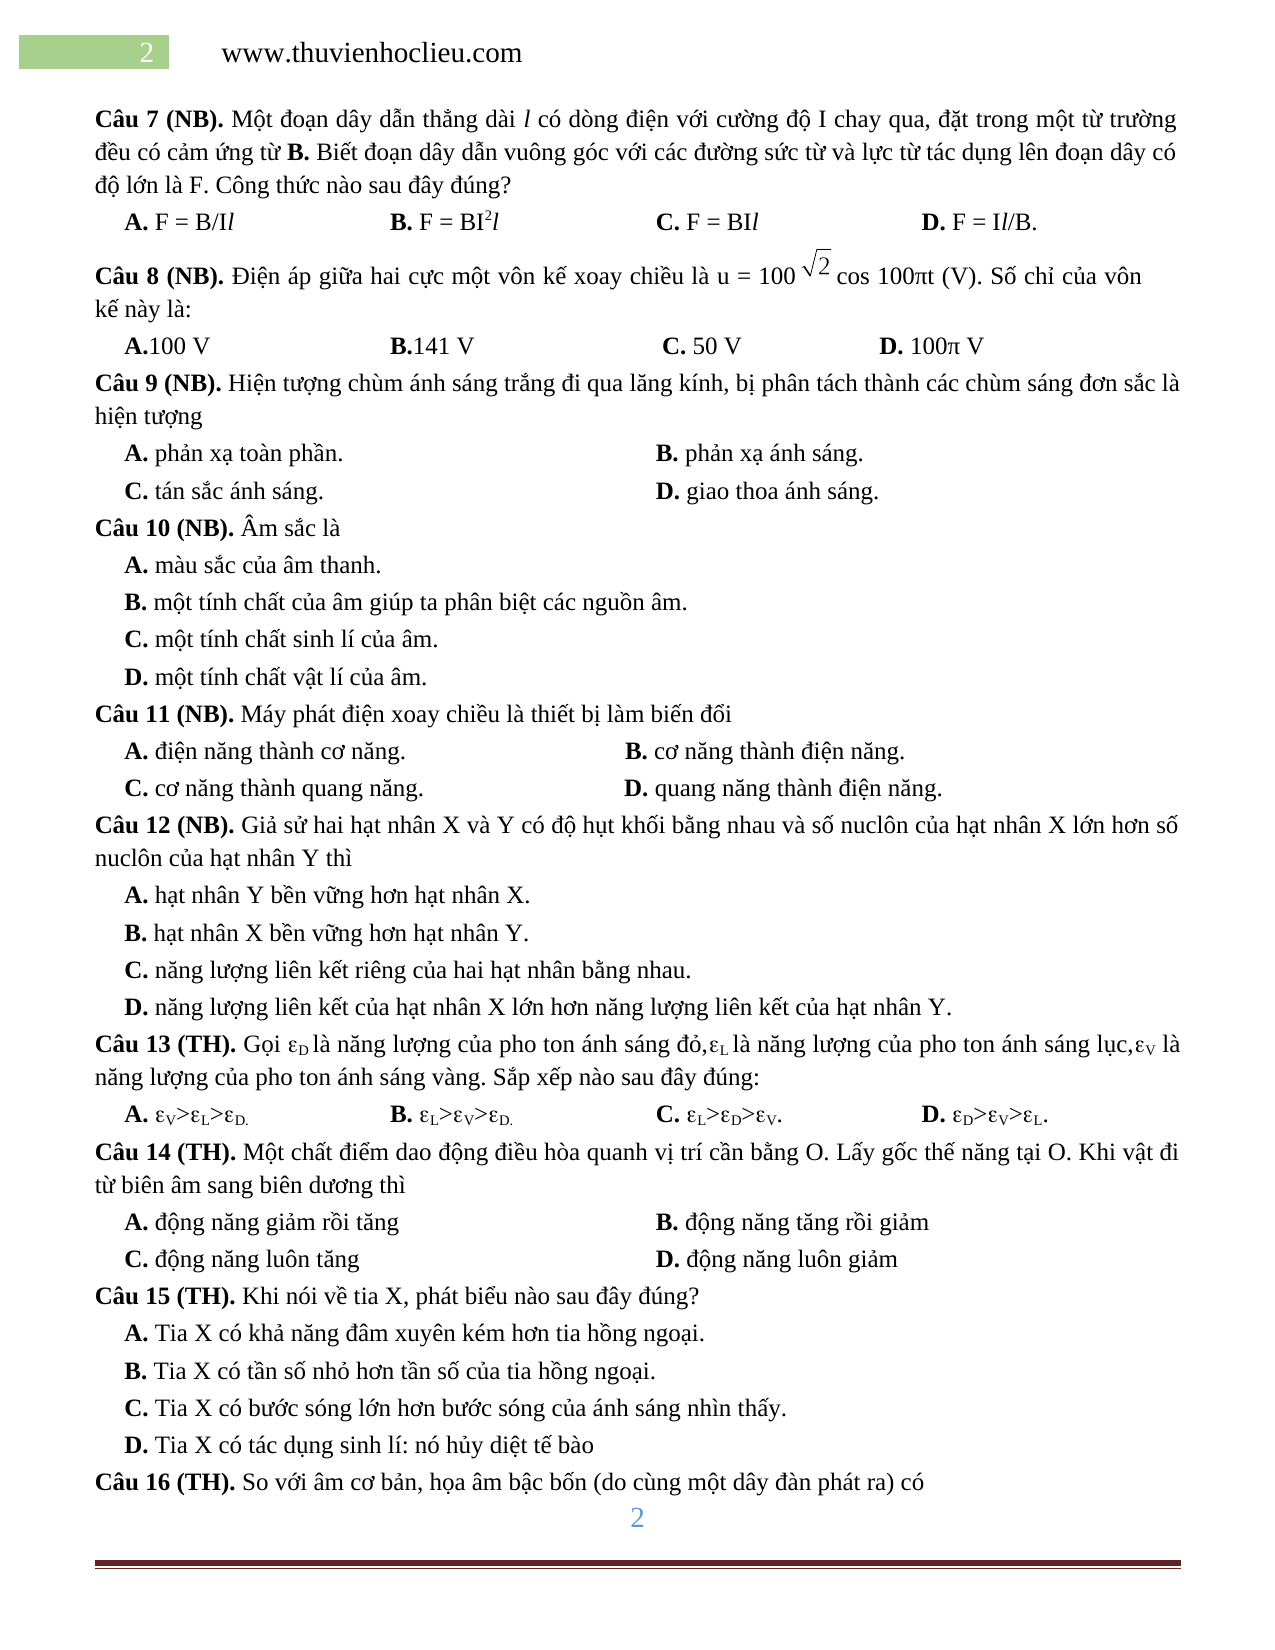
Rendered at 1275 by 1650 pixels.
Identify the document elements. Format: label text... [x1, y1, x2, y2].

text Câu 10 (NB). Âm sắc là [94, 513, 1181, 542]
text C. tán sắc ánh sáng. D. giao thoa ánh sáng. [124, 476, 1181, 504]
text A. màu sắc của âm thanh. [94, 550, 1181, 579]
text A. F = B/Il B. F = BI2l C. F = BIl D. F = Il/B. [94, 207, 1177, 236]
text A. động năng giảm rồi tăng B. động năng tăng rồi giảm [124, 1207, 1181, 1236]
text A. phản xạ toàn phần. B. phản xạ ánh sáng. [124, 438, 1181, 467]
text Câu 12 (NB). Giả sử hai hạt nhân X và Y có độ hụt khối bằng nhau và số nuclôn của hạt nhân X lớn hơn số nuclôn của hạt nhân Y thì [94, 810, 1181, 872]
text Câu 14 (TH). Một chất điểm dao động điều hòa quanh vị trí cần bằng O. Lấy gốc thế năng tại O. Khi vật đi từ biên âm sang biên dương thì [94, 1137, 1181, 1198]
text A. V>L>D. B. L>V>D. C. L>D>V. D. D>V>L. [94, 1099, 1181, 1128]
text Câu 15 (TH). Khi nói về tia X, phát biểu nào sau đây đúng? [94, 1281, 1181, 1310]
text D. một tính chất vật lí của âm. [94, 662, 1181, 690]
text Câu 16 (TH). So với âm cơ bản, họa âm bậc bốn (do cùng một dây đàn phát ra) có [94, 1467, 1181, 1496]
text A. hạt nhân Y bền vững hơn hạt nhân X. [124, 881, 1181, 909]
text Câu 7 (NB). Một đoạn dây dẫn thẳng dài l có dòng điện với cường độ I chay qua, đặt trong một từ trường đều có cảm ứng từ B. Biết đoạn dây dẫn vuông góc với các đường sức từ và lực từ tác dụng lên đoạn dây có độ lớn là F. Công thức nào sau đây đúng? [94, 104, 1177, 198]
text C. Tia X có bước sóng lớn hơn bước sóng của ánh sáng nhìn thấy. [124, 1393, 1181, 1422]
text Câu 8 (NB). Điện áp giữa hai cực một vôn kế xoay chiều là u = 100cos 100πt (V). Số chỉ của vôn kế này là: [94, 244, 1142, 323]
text D. năng lượng liên kết của hạt nhân X lớn hơn năng lượng liên kết của hạt nhân Y. [124, 992, 1181, 1021]
text C. động năng luôn tăng D. động năng luôn giảm [124, 1244, 1181, 1273]
text Câu 11 (NB). Máy phát điện xoay chiều là thiết bị làm biến đổi [94, 699, 1181, 728]
text A. Tia X có khả năng đâm xuyên kém hơn tia hồng ngoại. [124, 1318, 1181, 1347]
text Câu 13 (TH). Gọi D là năng lượng của pho ton ánh sáng đỏ,L là năng lượng của pho ton ánh sáng lục,V là năng lượng của pho ton ánh sáng vàng. Sắp xếp nào sau đây đúng: [94, 1029, 1181, 1091]
text B. Tia X có tần số nhỏ hơn tần số của tia hồng ngoại. [124, 1356, 1181, 1384]
text Câu 9 (NB). Hiện tượng chùm ánh sáng trắng đi qua lăng kính, bị phân tách thành các chùm sáng đơn sắc là hiện tượng [94, 368, 1181, 430]
text A.100 V B.141 V C. 50 V D. 100π V [94, 331, 1142, 360]
text C. cơ năng thành quang năng. D. quang năng thành điện năng. [124, 773, 1181, 802]
text B. hạt nhân X bền vững hơn hạt nhân Y. [124, 918, 1181, 947]
text C. một tính chất sinh lí của âm. [94, 624, 1181, 653]
text D. Tia X có tác dụng sinh lí: nó hủy diệt tế bào [124, 1430, 1181, 1459]
text A. điện năng thành cơ năng. B. cơ năng thành điện năng. [124, 736, 1181, 765]
text B. một tính chất của âm giúp ta phân biệt các nguồn âm. [94, 587, 1181, 616]
text C. năng lượng liên kết riêng của hai hạt nhân bằng nhau. [124, 955, 1181, 984]
